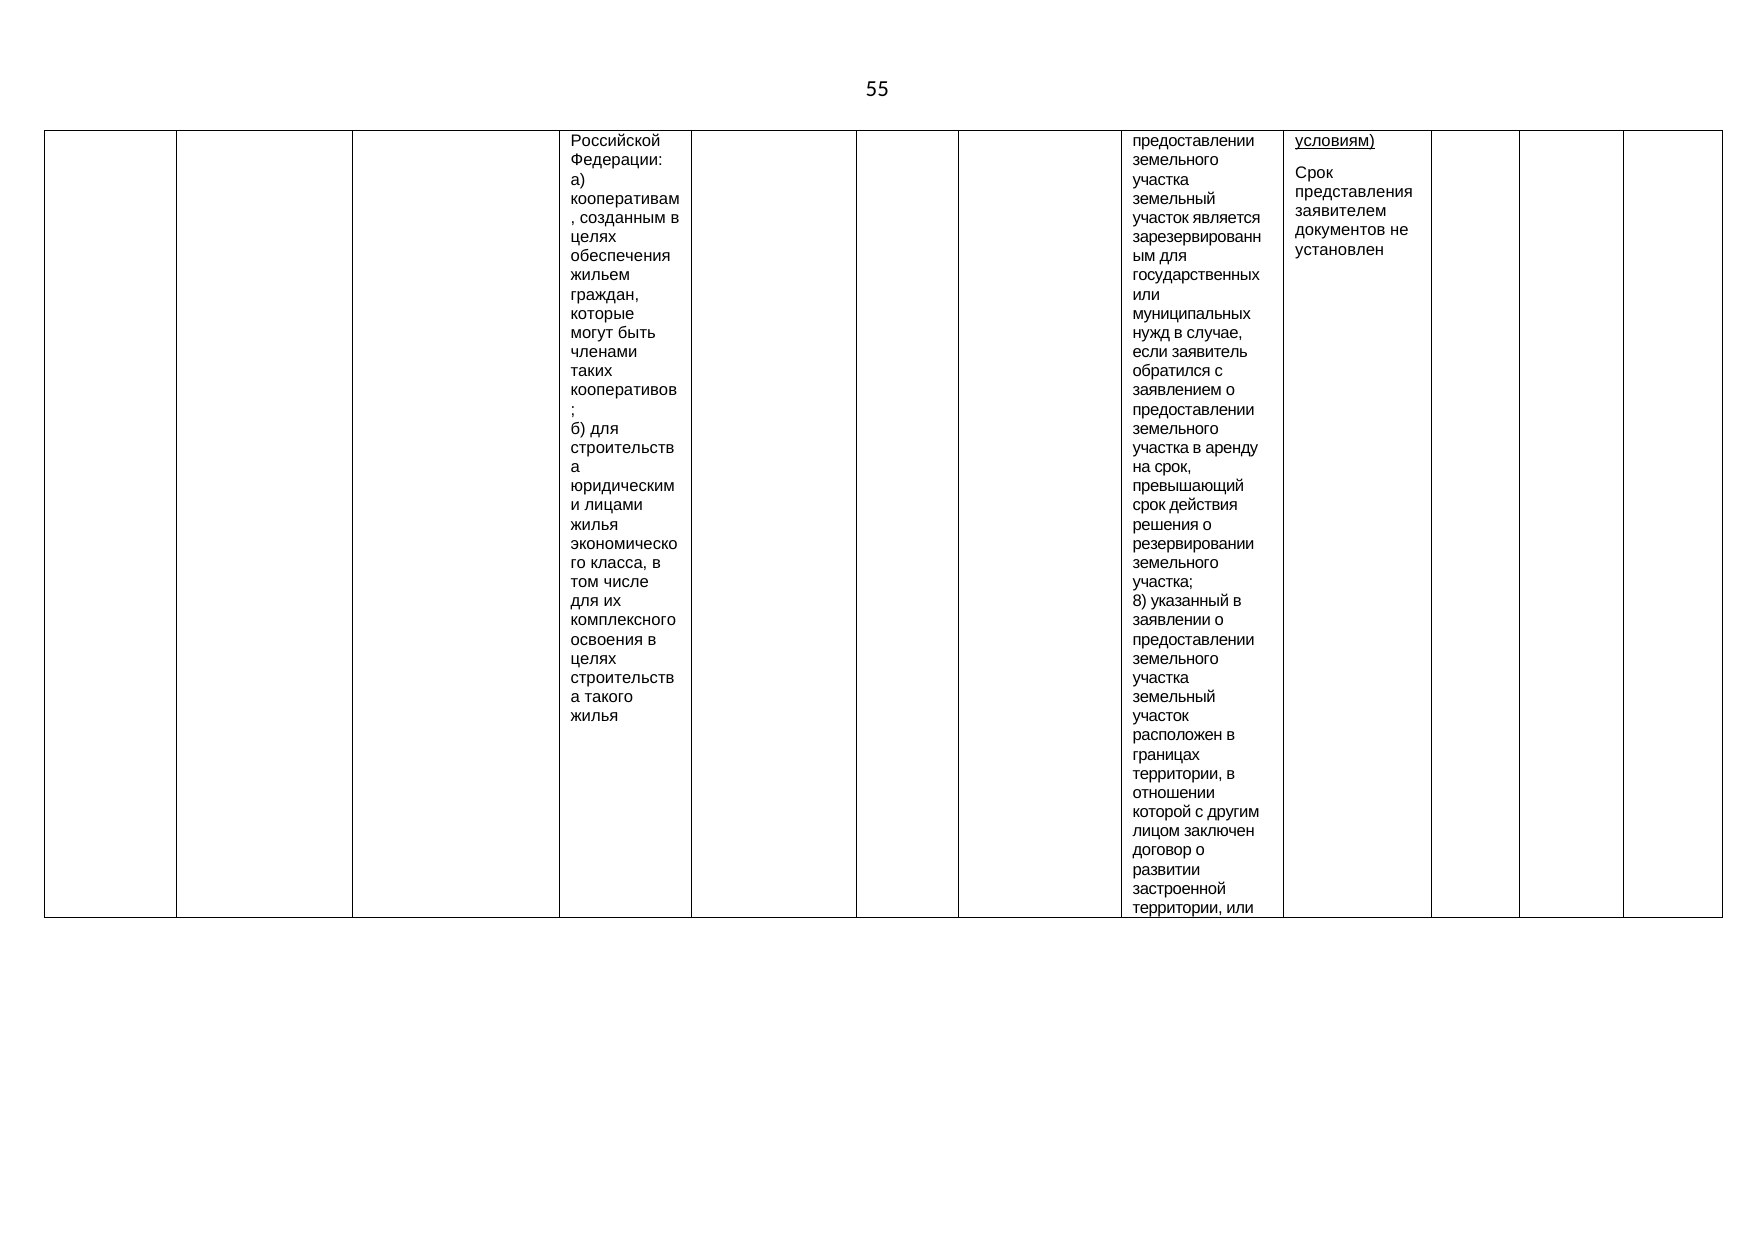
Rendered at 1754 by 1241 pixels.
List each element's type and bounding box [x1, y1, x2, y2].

table_cell [353, 131, 559, 917]
table_cell [959, 131, 1121, 917]
table_cell [857, 131, 958, 917]
table_cell [560, 131, 691, 917]
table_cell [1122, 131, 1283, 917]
table_cell [1432, 131, 1519, 917]
table_cell [1624, 131, 1722, 917]
table_cell [45, 131, 176, 917]
table_cell [177, 131, 352, 917]
table_cell [692, 131, 856, 917]
table_cell [1284, 131, 1431, 917]
table_cell [1520, 131, 1623, 917]
